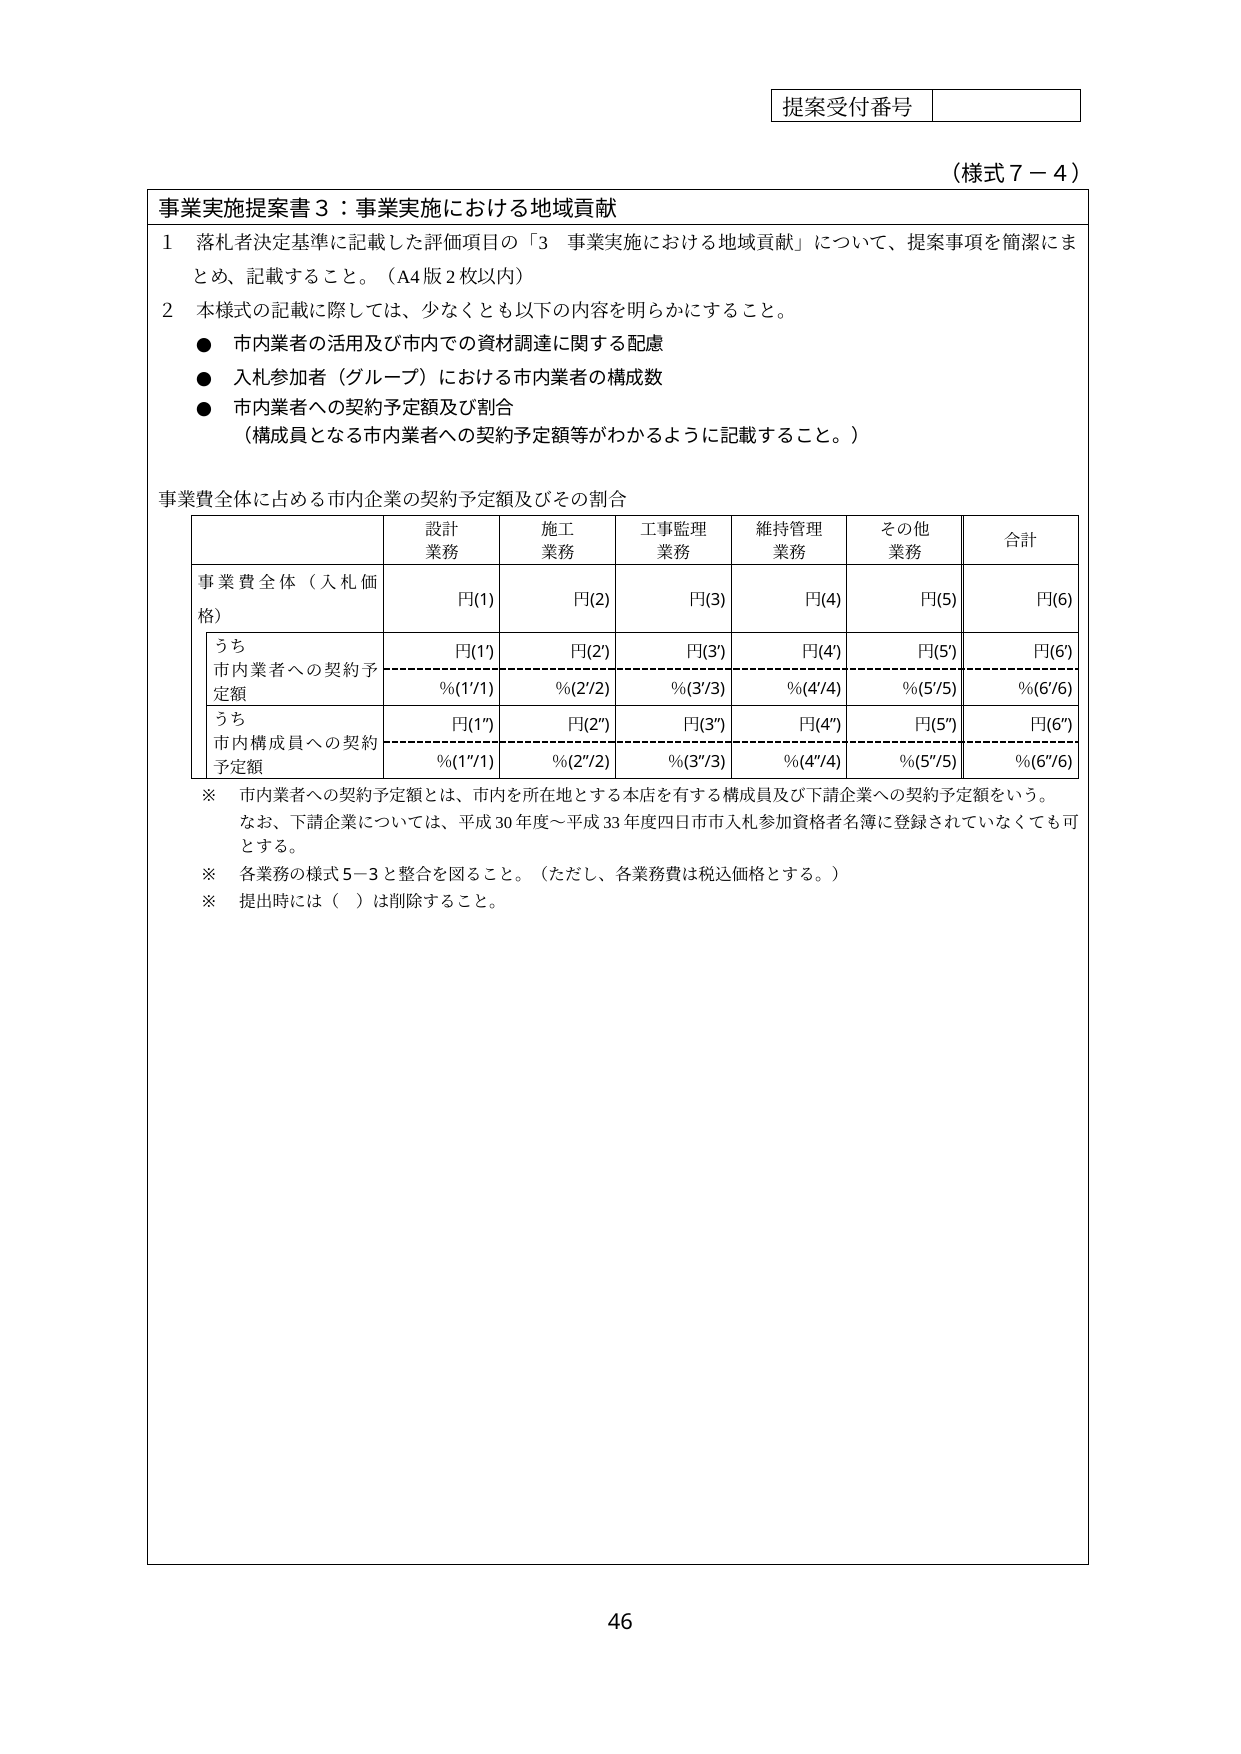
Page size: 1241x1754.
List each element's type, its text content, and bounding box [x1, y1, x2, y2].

text （様式７－４） [148, 155, 1092, 189]
table_header 事業実施提案書３：事業実施における地域貢献 [148, 190, 1088, 224]
table_cell １ 落札者決定基準に記載した評価項目の「3 事業実施における地域貢献」について、提案事項を簡潔にまとめ、記載すること。（A4版2枚以内） ２ 本様式の記載に際しては、少なくとも以下の内容を明らかにすること。 市内業者の活用及び市内での資材調達に関する配慮 入札参加者（グループ）における市内業者の構成数 市内業者への契約予定額及び割合 （構成員となる市内業者への契約予定額等がわかるように記載すること。） 事業費全体に占める市内企業の契約予定額及びその割合 市内業者への契約予定額とは、市内を所在地とする本店を有する構成員及び下請企業への契約予定額をいう。 なお、下請企業については、平成30年度～平成33年度四日市市入札参加資格者名簿に登録されていなくても可とする。 各業務の様式5－3と整合を図ること。（ただし、各業務費は税込価格とする。） 提出時には（ ）は削除すること。 [148, 225, 1088, 1564]
